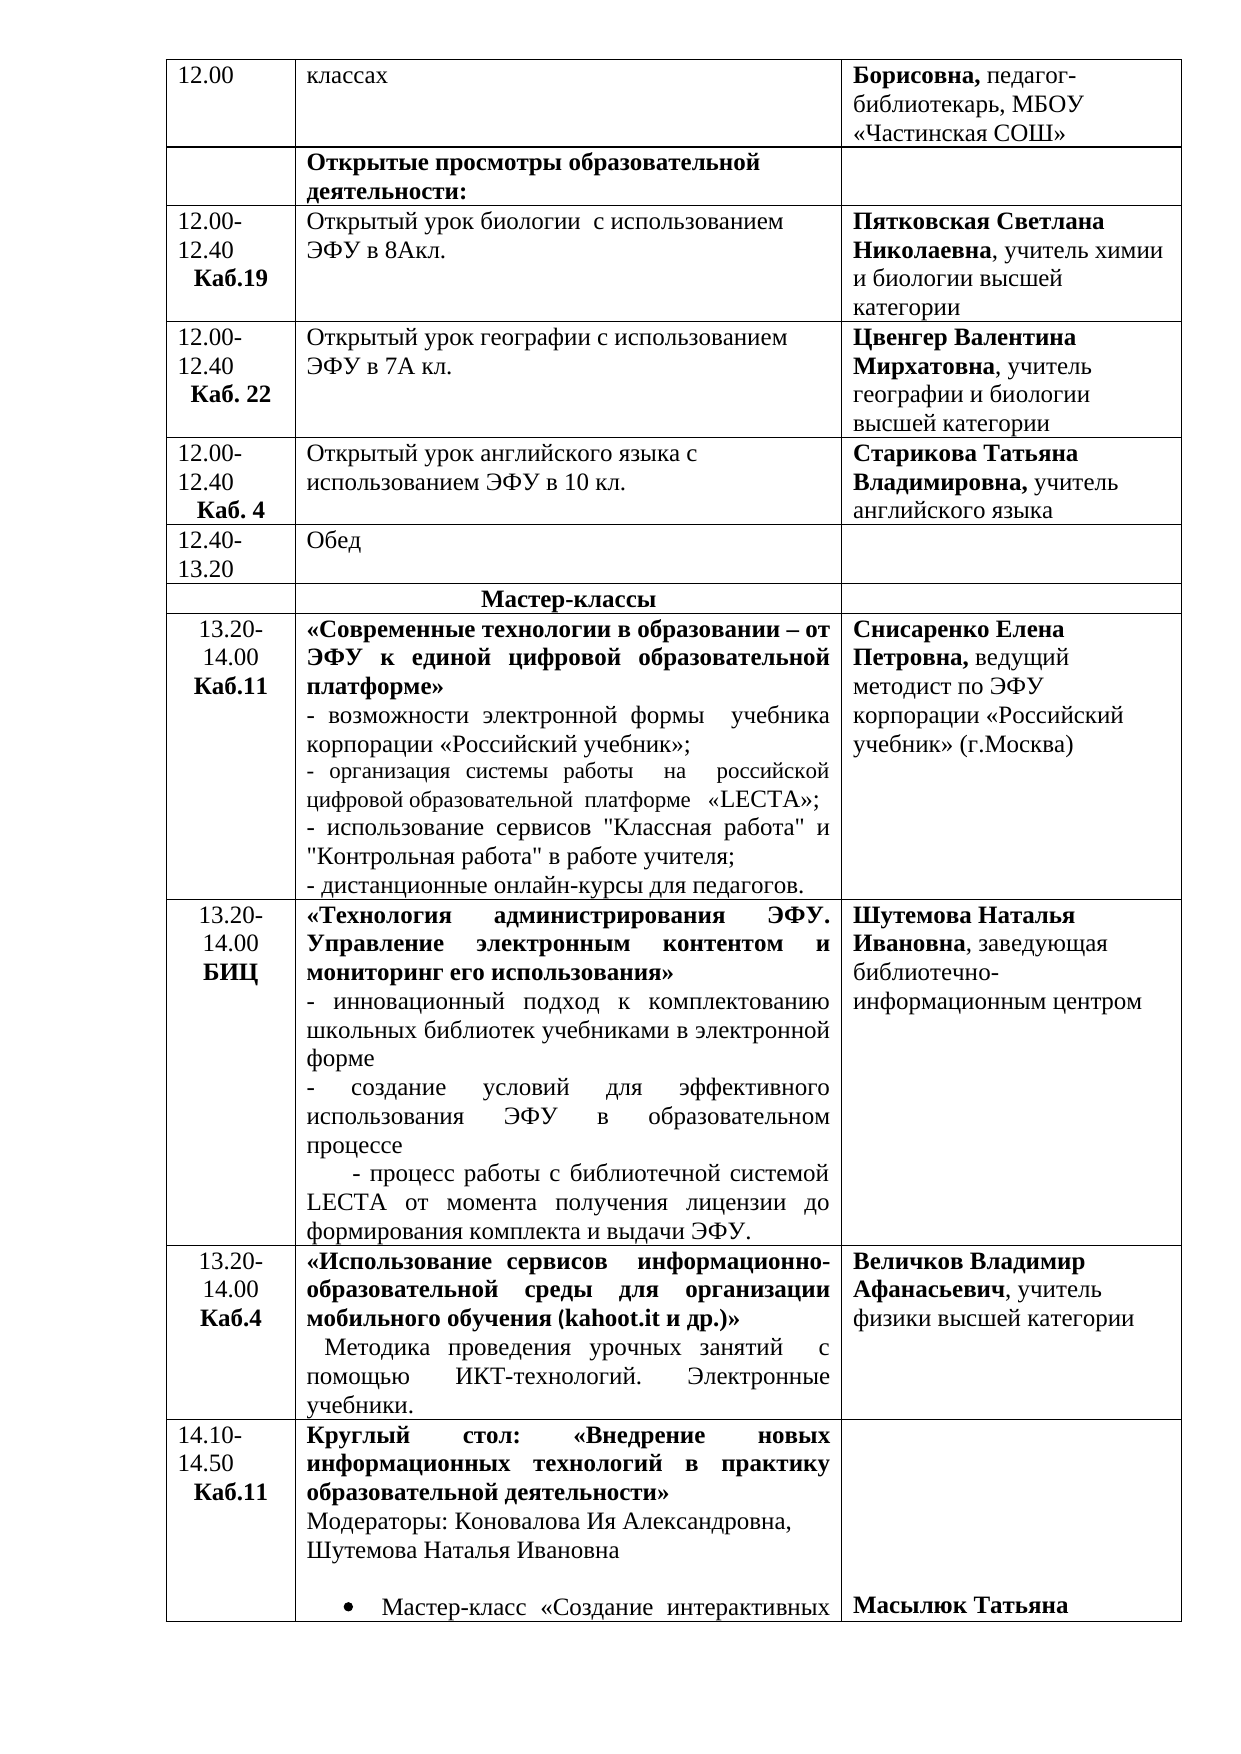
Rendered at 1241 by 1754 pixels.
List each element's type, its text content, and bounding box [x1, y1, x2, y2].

table_cell 12.00-12.40 Каб. 4 [167, 438, 295, 524]
table_cell Открытый урок биологии с использованием ЭФУ в 8Акл. [296, 206, 841, 321]
table_cell Обед [296, 525, 841, 583]
table_cell [167, 584, 295, 613]
table_cell 13.20-14.00 БИЦ [167, 900, 295, 1245]
table_cell 11.50-12.00 [167, 60, 295, 146]
table_cell Цвенгер Валентина Мирхатовна, учитель географии и биологии высшей категории [842, 322, 1181, 437]
table_cell Пятковская Светлана Николаевна, учитель химии и биологии высшей категории [842, 206, 1181, 321]
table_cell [296, 60, 841, 146]
table_cell 12.00-12.40 Каб.19 [167, 206, 295, 321]
table_cell 13.20-14.00 Каб.11 [167, 614, 295, 899]
table_cell 13.20-14.00 Каб.4 [167, 1246, 295, 1419]
table_cell 12.00-12.40 Каб. 22 [167, 322, 295, 437]
table_cell 12.40-13.20 [167, 525, 295, 583]
table_cell [842, 525, 1181, 583]
table_cell Мастер-классы [296, 584, 841, 613]
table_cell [296, 1420, 841, 1621]
table_cell «Использование сервисов информационно-образовательной среды для организации мобильного обучения (kahoot.it и др.)» Методика проведения урочных занятий с помощью ИКТ-технологий. Электронные учебники. [296, 1246, 841, 1419]
table_cell Величков Владимир Афанасьевич, учитель физики высшей категории [842, 1246, 1181, 1419]
table_cell [167, 148, 295, 205]
table_cell «Современные технологии в образовании – от ЭФУ к единой цифровой образовательной платформе» - возможности электронной формы учебника корпорации «Российский учебник»; - организация системы работы на российской цифровой образовательной платформе «LECTA»; - использование сервисов "Классная работа" и "Контрольная работа" в работе учителя; - дистанционные онлайн-курсы для педагогов. [296, 614, 841, 899]
table_cell Снисаренко Елена Петровна, ведущий методист по ЭФУ корпорации «Российский учебник» (г.Москва) [842, 614, 1181, 899]
table_cell Открытые просмотры образовательной деятельности: [296, 148, 841, 205]
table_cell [842, 1420, 1181, 1621]
table_cell Открытый урок географии с использованием ЭФУ в 7А кл. [296, 322, 841, 437]
table_cell 14.10-14.50 Каб.11 [167, 1420, 295, 1621]
table_cell [842, 148, 1181, 205]
table_cell Шутемова Наталья Ивановна, заведующая библиотечно-информационным центром [842, 900, 1181, 1245]
table_cell «Технология администрирования ЭФУ. Управление электронным контентом и мониторинг его использования» - инновационный подход к комплектованию школьных библиотек учебниками в электронной форме - создание условий для эффективного использования ЭФУ в образовательном процессе - процесс работы с библиотечной системой LECTA от момента получения лицензии до формирования комплекта и выдачи ЭФУ. [296, 900, 841, 1245]
table_cell [842, 584, 1181, 613]
table_cell Старикова Татьяна Владимировна, учитель английского языка [842, 438, 1181, 524]
table_cell Открытый урок английского языка с использованием ЭФУ в 10 кл. [296, 438, 841, 524]
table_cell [842, 60, 1181, 146]
